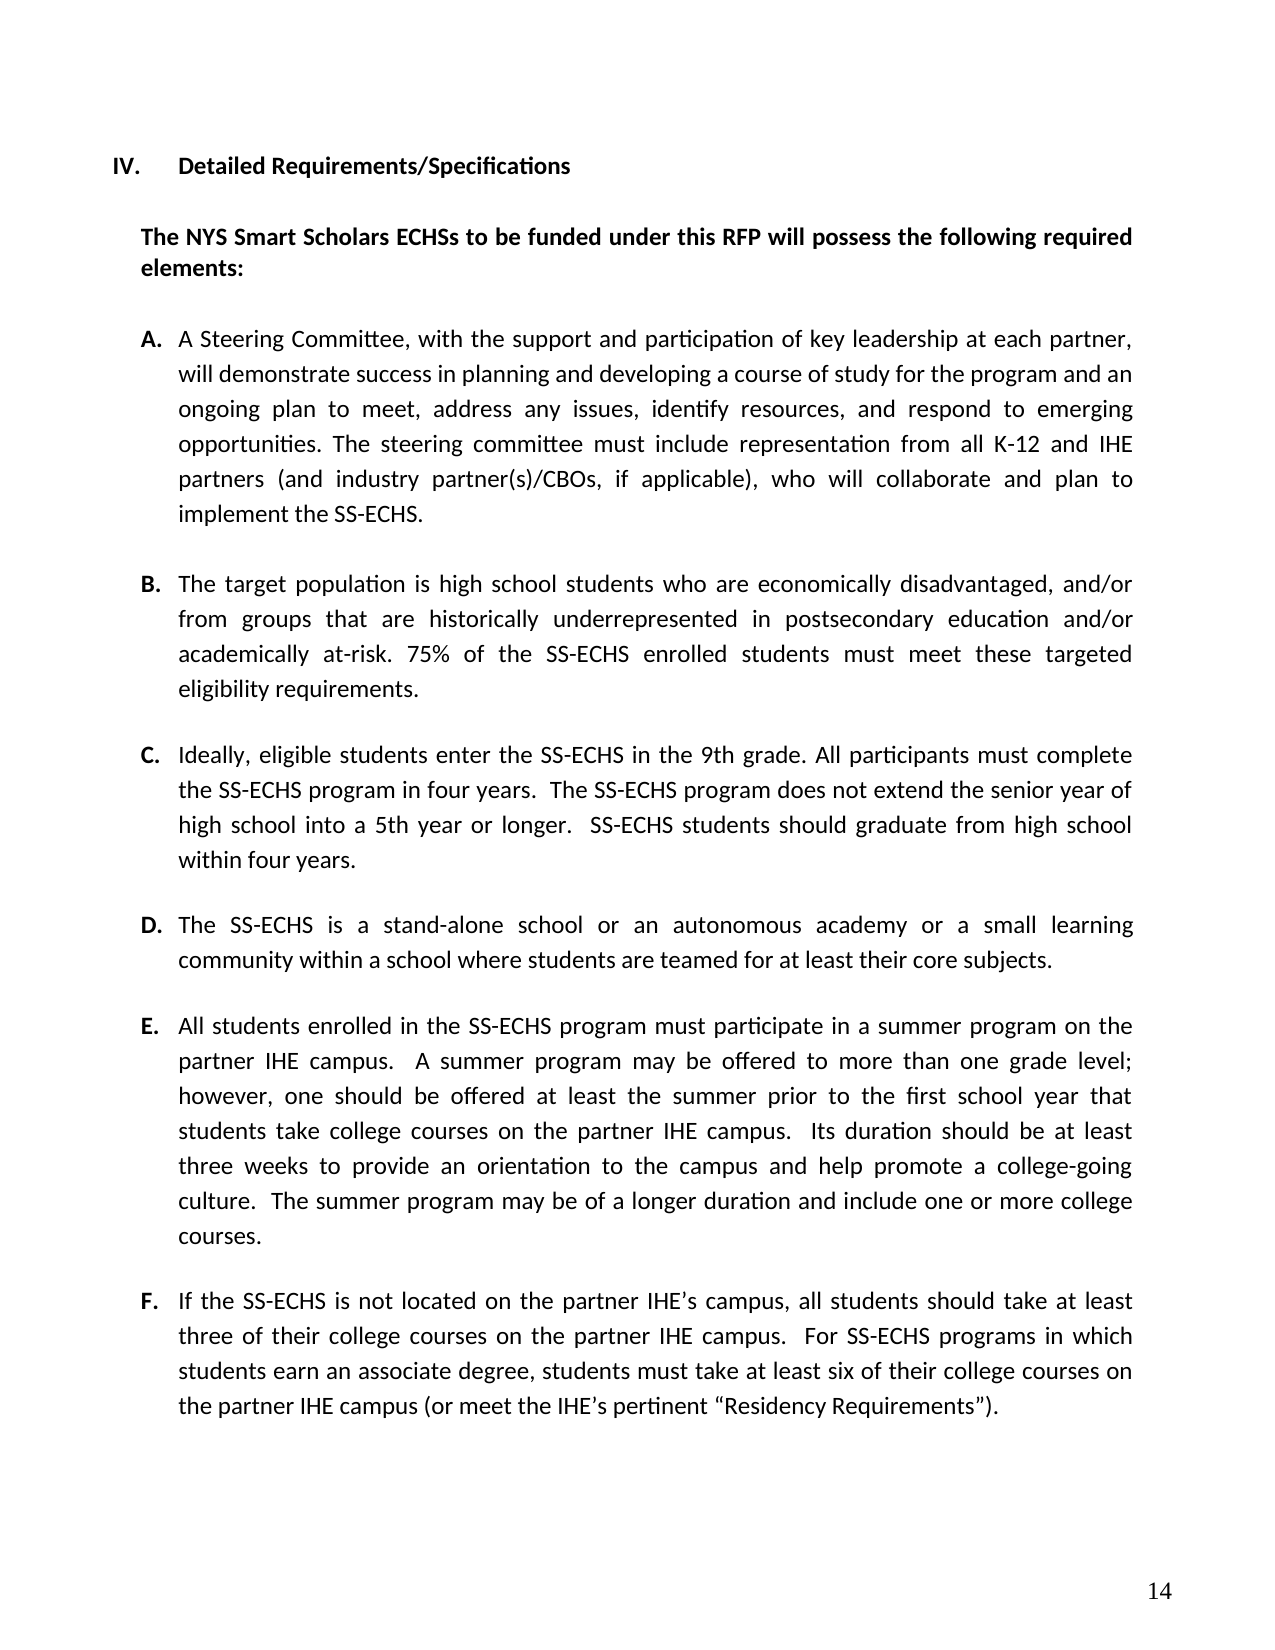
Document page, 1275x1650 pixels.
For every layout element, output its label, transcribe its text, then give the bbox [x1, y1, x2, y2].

list A Steering Committee, with the support and participation of key leadership at each partner, will demonstrate success in planning and developing a course of study for the program and an ongoing plan to meet, address any issues, identify resources, and respond to emerging opportunities. The steering committee must include representation from all K-12 and IHE partners (and industry partner(s)/CBOs, if applicable), who will collaborate and plan to implement the SS-ECHS. [141, 323, 1134, 529]
list Ideally, eligible students enter the SS-ECHS in the 9th grade. All participants must complete the SS-ECHS program in four years. The SS-ECHS program does not extend the senior year of high school into a 5th year or longer. SS-ECHS students should graduate from high school within four years. [141, 739, 1134, 874]
subtitle Detailed Requirements/Specifications [141, 150, 1172, 181]
list If the SS-ECHS is not located on the partner IHE’s campus, all students should take at least three of their college courses on the partner IHE campus. For SS-ECHS programs in which students earn an associate degree, students must take at least six of their college courses on the partner IHE campus (or meet the IHE’s pertinent “Residency Requirements”). [141, 1286, 1134, 1421]
text The NYS Smart Scholars ECHSs to be funded under this RFP will possess the following required elements: [141, 221, 1134, 282]
list The SS-ECHS is a stand-alone school or an autonomous academy or a small learning community within a school where students are teamed for at least their core subjects. [141, 909, 1134, 975]
list The target population is high school students who are economically disadvantaged, and/or from groups that are historically underrepresented in postsecondary education and/or academically at-risk. 75% of the SS-ECHS enrolled students must meet these targeted eligibility requirements. [141, 568, 1134, 704]
list All students enrolled in the SS-ECHS program must participate in a summer program on the partner IHE campus. A summer program may be offered to more than one grade level; however, one should be offered at least the summer prior to the first school year that students take college courses on the partner IHE campus. Its duration should be at least three weeks to provide an orientation to the campus and help promote a college-going culture. The summer program may be of a longer duration and include one or more college courses. [141, 1010, 1134, 1251]
